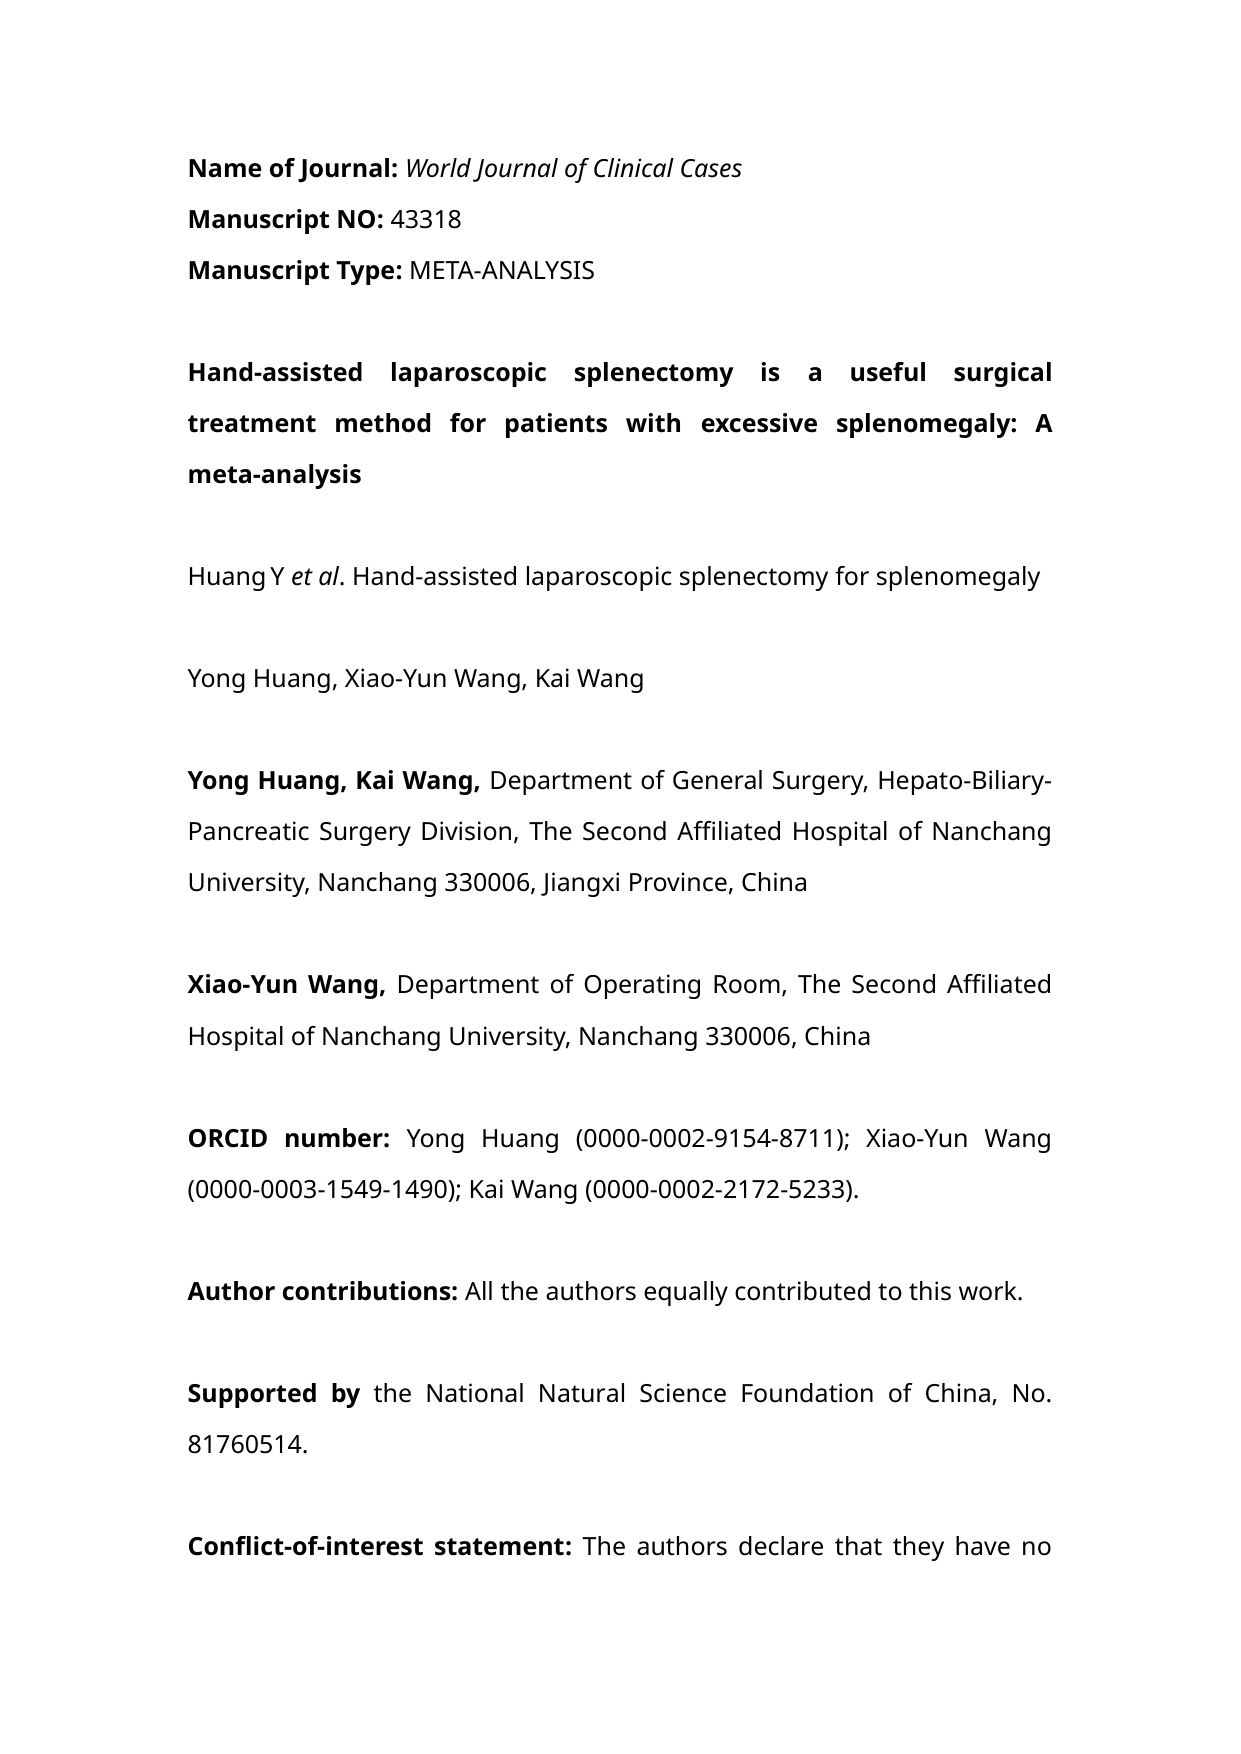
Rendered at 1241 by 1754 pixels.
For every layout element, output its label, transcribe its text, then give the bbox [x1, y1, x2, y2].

text Hand-assisted laparoscopic splenectomy is a useful surgical treatment method for patients with excessive splenomegaly: A meta-analysis [187, 355, 1053, 491]
text Xiao-Yun Wang, Department of Operating Room, The Second Affiliated Hospital of Nanchang University, Nanchang 330006, China [187, 967, 1053, 1052]
text Yong Huang, Xiao-Yun Wang, Kai Wang [187, 661, 1053, 695]
text Author contributions: All the authors equally contributed to this work. [187, 1273, 1053, 1307]
text Manuscript Type: META-ANALYSIS [395, 253, 1053, 287]
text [187, 1529, 1053, 1563]
text Huang Y et al. Hand-assisted laparoscopic splenectomy for splenomegaly [187, 559, 1053, 593]
text Name of Journal: World Journal of Clinical Cases [187, 151, 1053, 184]
text Manuscript NO: 43318 [187, 202, 1053, 236]
text Yong Huang, Kai Wang, Department of General Surgery, Hepato-Biliary-Pancreatic Surgery Division, The Second Affiliated Hospital of Nanchang University, Nanchang 330006, Jiangxi Province, China [187, 763, 1053, 899]
text ORCID number: Yong Huang (0000-0002-9154-8711); Xiao-Yun Wang (0000-0003-1549-1490); Kai Wang (0000-0002-2172-5233). [187, 1120, 1053, 1205]
text Supported by the National Natural Science Foundation of China, No. 81760514. [187, 1376, 1053, 1461]
